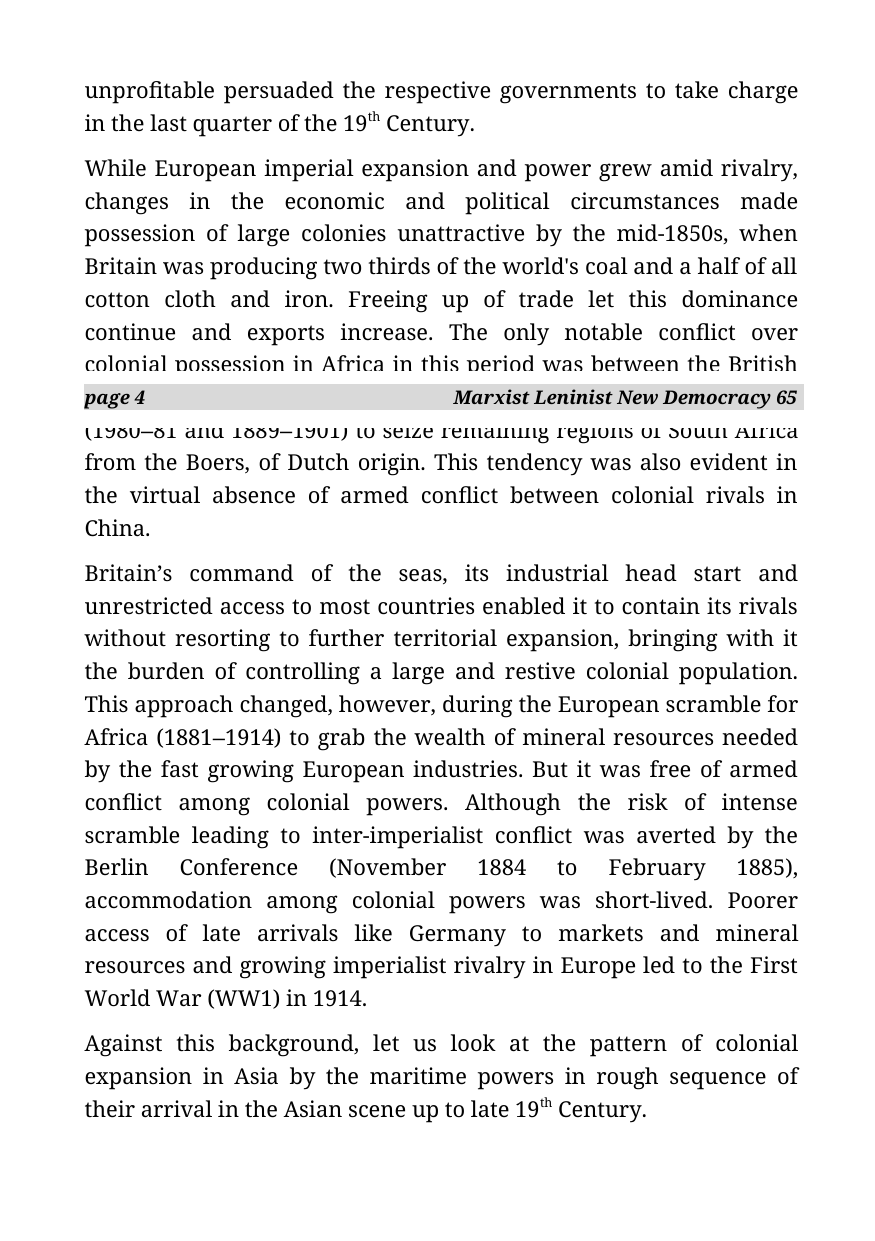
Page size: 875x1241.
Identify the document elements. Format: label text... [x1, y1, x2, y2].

text Against this background, let us look at the pattern of colonial expansion in Asia by the maritime powers in rough sequence of their arrival in the Asian scene up to late 19th Century. [84, 1028, 799, 1123]
text While European imperial expansion and power grew amid rivalry, changes in the economic and political circumstances made possession of large colonies unattractive by the mid-1850s, when Britain was producing two thirds of the world's coal and a half of all cotton cloth and iron. Freeing up of trade let this dominance continue and exports increase. The only notable conflict over colonial possession in Africa in this period was between the British and the Dutch in 1895 over the Cape Province and the Boer Wars (1980‒81 and 1889‒1901) to seize remaining regions of South Africa from the Boers, of Dutch origin. This tendency was also evident in the virtual absence of armed conflict between colonial rivals in China. [84, 428, 799, 542]
text Britain’s command of the seas, its industrial head start and unrestricted access to most countries enabled it to contain its rivals without resorting to further territorial expansion, bringing with it the burden of controlling a large and restive colonial population. This approach changed, however, during the European scramble for Africa (1881‒1914) to grab the wealth of mineral resources needed by the fast growing European industries. But it was free of armed conflict among colonial powers. Although the risk of intense scramble leading to inter-imperialist conflict was averted by the Berlin Conference (November 1884 to February 1885), accommodation among colonial powers was short-lived. Poorer access of late arrivals like Germany to markets and mineral resources and growing imperialist rivalry in Europe led to the First World War (WW1) in 1914. [84, 558, 799, 1013]
text While European imperial expansion and power grew amid rivalry, changes in the economic and political circumstances made possession of large colonies unattractive by the mid-1850s, when Britain was producing two thirds of the world's coal and a half of all cotton cloth and iron. Freeing up of trade let this dominance continue and exports increase. The only notable conflict over colonial possession in Africa in this period was between the British and the Dutch in 1895 over the Cape Province and the Boer Wars (1980‒81 and 1889‒1901) to seize remaining regions of South Africa from the Boers, of Dutch origin. This tendency was also evident in the virtual absence of armed conflict between colonial rivals in China. [84, 153, 799, 371]
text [84, 75, 799, 137]
